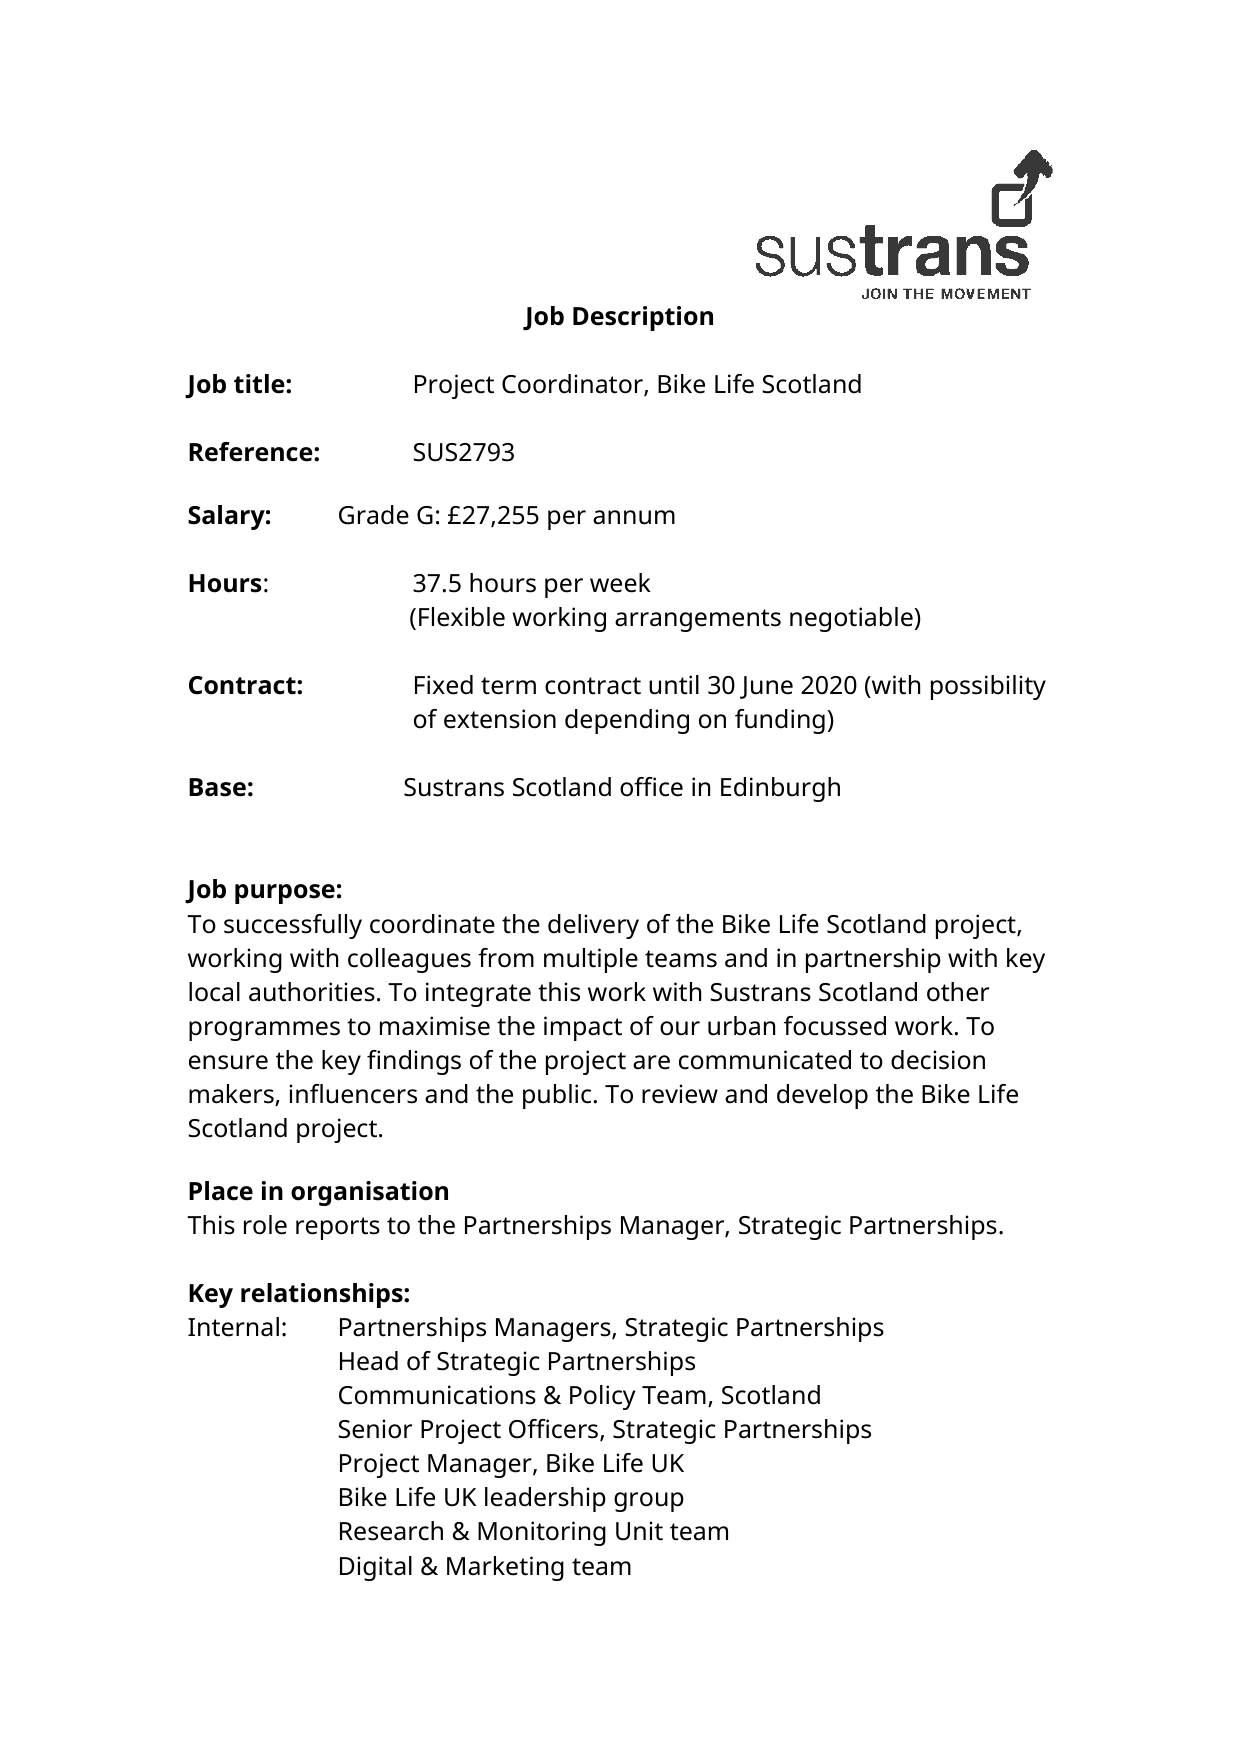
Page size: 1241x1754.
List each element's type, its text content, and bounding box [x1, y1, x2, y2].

text To successfully coordinate the delivery of the Bike Life Scotland project, working with colleagues from multiple teams and in partnership with key local authorities. To integrate this work with Sustrans Scotland other programmes to maximise the impact of our urban focussed work. To ensure the key findings of the project are communicated to decision makers, influencers and the public. To review and develop the Bike Life Scotland project. [187, 906, 1053, 1145]
text Bike Life UK leadership group [337, 1480, 1053, 1514]
text Head of Strategic Partnerships [337, 1344, 1053, 1378]
text Job purpose: [187, 872, 1053, 906]
text Reference: SUS2793 [187, 435, 1053, 469]
text This role reports to the Partnerships Manager, Strategic Partnerships. [187, 1207, 1053, 1242]
text Communications & Policy Team, Scotland [337, 1378, 1053, 1412]
text Hours: 37.5 hours per week [187, 566, 1053, 600]
text Job Description [187, 298, 1053, 332]
text Place in organisation [187, 1173, 1053, 1207]
picture [756, 150, 1053, 299]
text (Flexible working arrangements negotiable) [334, 600, 1053, 634]
text Project Manager, Bike Life UK [337, 1446, 1053, 1480]
text Internal: Partnerships Managers, Strategic Partnerships [187, 1310, 1053, 1344]
text Key relationships: [187, 1276, 1053, 1310]
text Job title: Project Coordinator, Bike Life Scotland [187, 367, 1053, 401]
text Base: Sustrans Scotland office in Edinburgh [187, 770, 1053, 804]
text Digital & Marketing team [187, 1548, 1053, 1582]
text Salary: Grade G: £27,255 per annum [187, 497, 1053, 532]
text Senior Project Officers, Strategic Partnerships [337, 1412, 1053, 1446]
text Research & Monitoring Unit team [337, 1514, 1053, 1548]
text Contract: Fixed term contract until 30 June 2020 (with possibility of extension depending on funding) [187, 668, 1053, 736]
